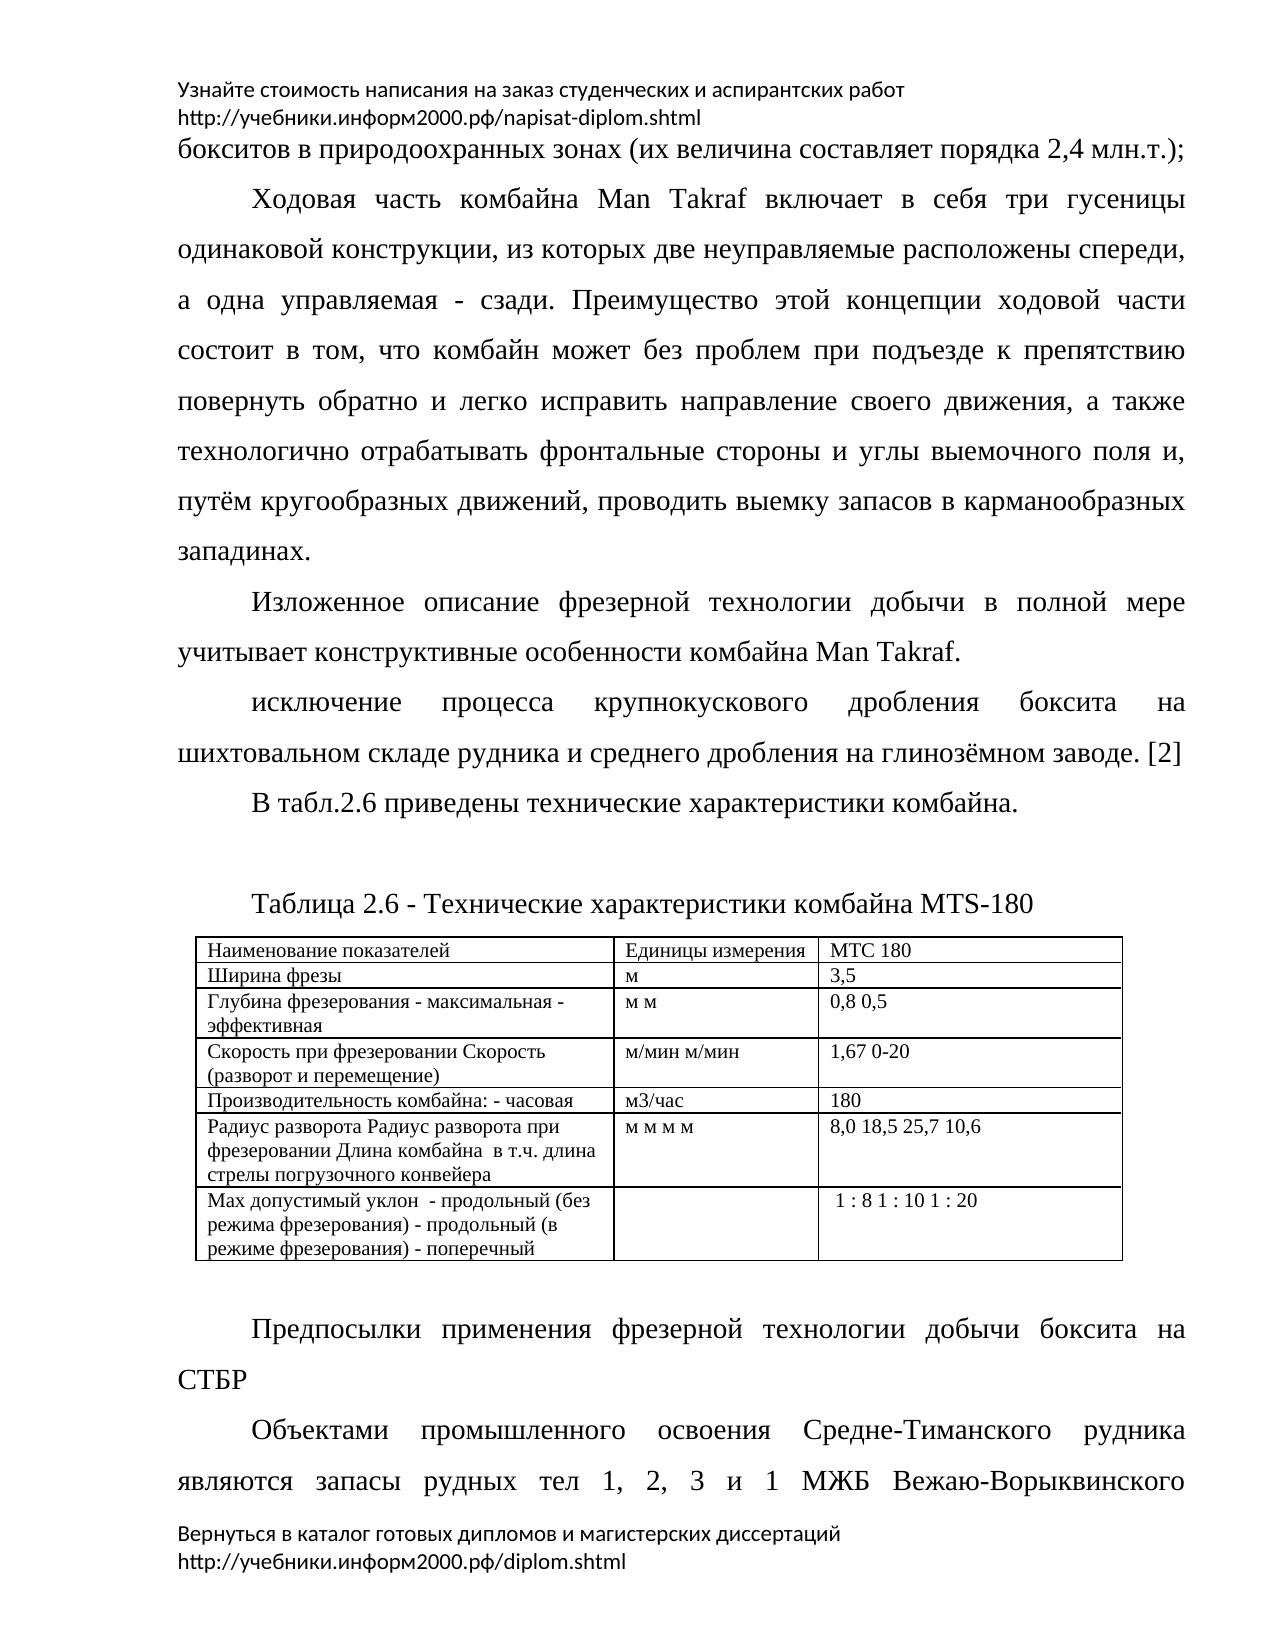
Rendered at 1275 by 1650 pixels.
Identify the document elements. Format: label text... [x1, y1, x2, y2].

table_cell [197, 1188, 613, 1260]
text исключение процесса крупнокускового дробления боксита на шихтовальном складе рудника и среднего дробления на глинозёмном заводе. [2] [177, 684, 1186, 768]
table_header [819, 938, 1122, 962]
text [177, 131, 1186, 164]
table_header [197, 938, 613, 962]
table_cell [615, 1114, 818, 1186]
text Таблица 2.6 - Технические характеристики комбайна MTS-180 [177, 886, 1186, 919]
text Ходовая часть комбайна Man Takraf включает в себя три гусеницы одинаковой конструкции, из которых две неуправляемые расположены спереди, а одна управляемая - сзади. Преимущество этой концепции ходовой части состоит в том, что комбайн может без проблем при подъезде к препятствию повернуть обратно и легко исправить направление своего движения, а также технологично отрабатывать фронтальные стороны и углы выемочного поля и, путём кругообразных движений, проводить выемку запасов в карманообразных западинах. [177, 181, 1186, 567]
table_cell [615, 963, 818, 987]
text Изложенное описание фрезерной технологии добычи в полной мере учитывает конструктивные особенности комбайна Man Takraf. [177, 584, 1186, 668]
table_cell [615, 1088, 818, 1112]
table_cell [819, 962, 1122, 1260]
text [177, 1412, 1186, 1496]
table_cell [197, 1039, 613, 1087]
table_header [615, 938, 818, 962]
text В табл.2.6 приведены технические характеристики комбайна. [177, 785, 1186, 819]
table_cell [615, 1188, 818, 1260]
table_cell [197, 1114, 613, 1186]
text Предпосылки применения фрезерной технологии добычи боксита на СТБР [177, 1312, 1186, 1396]
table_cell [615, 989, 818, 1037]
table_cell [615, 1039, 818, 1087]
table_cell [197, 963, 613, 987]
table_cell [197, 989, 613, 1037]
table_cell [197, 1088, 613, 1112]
